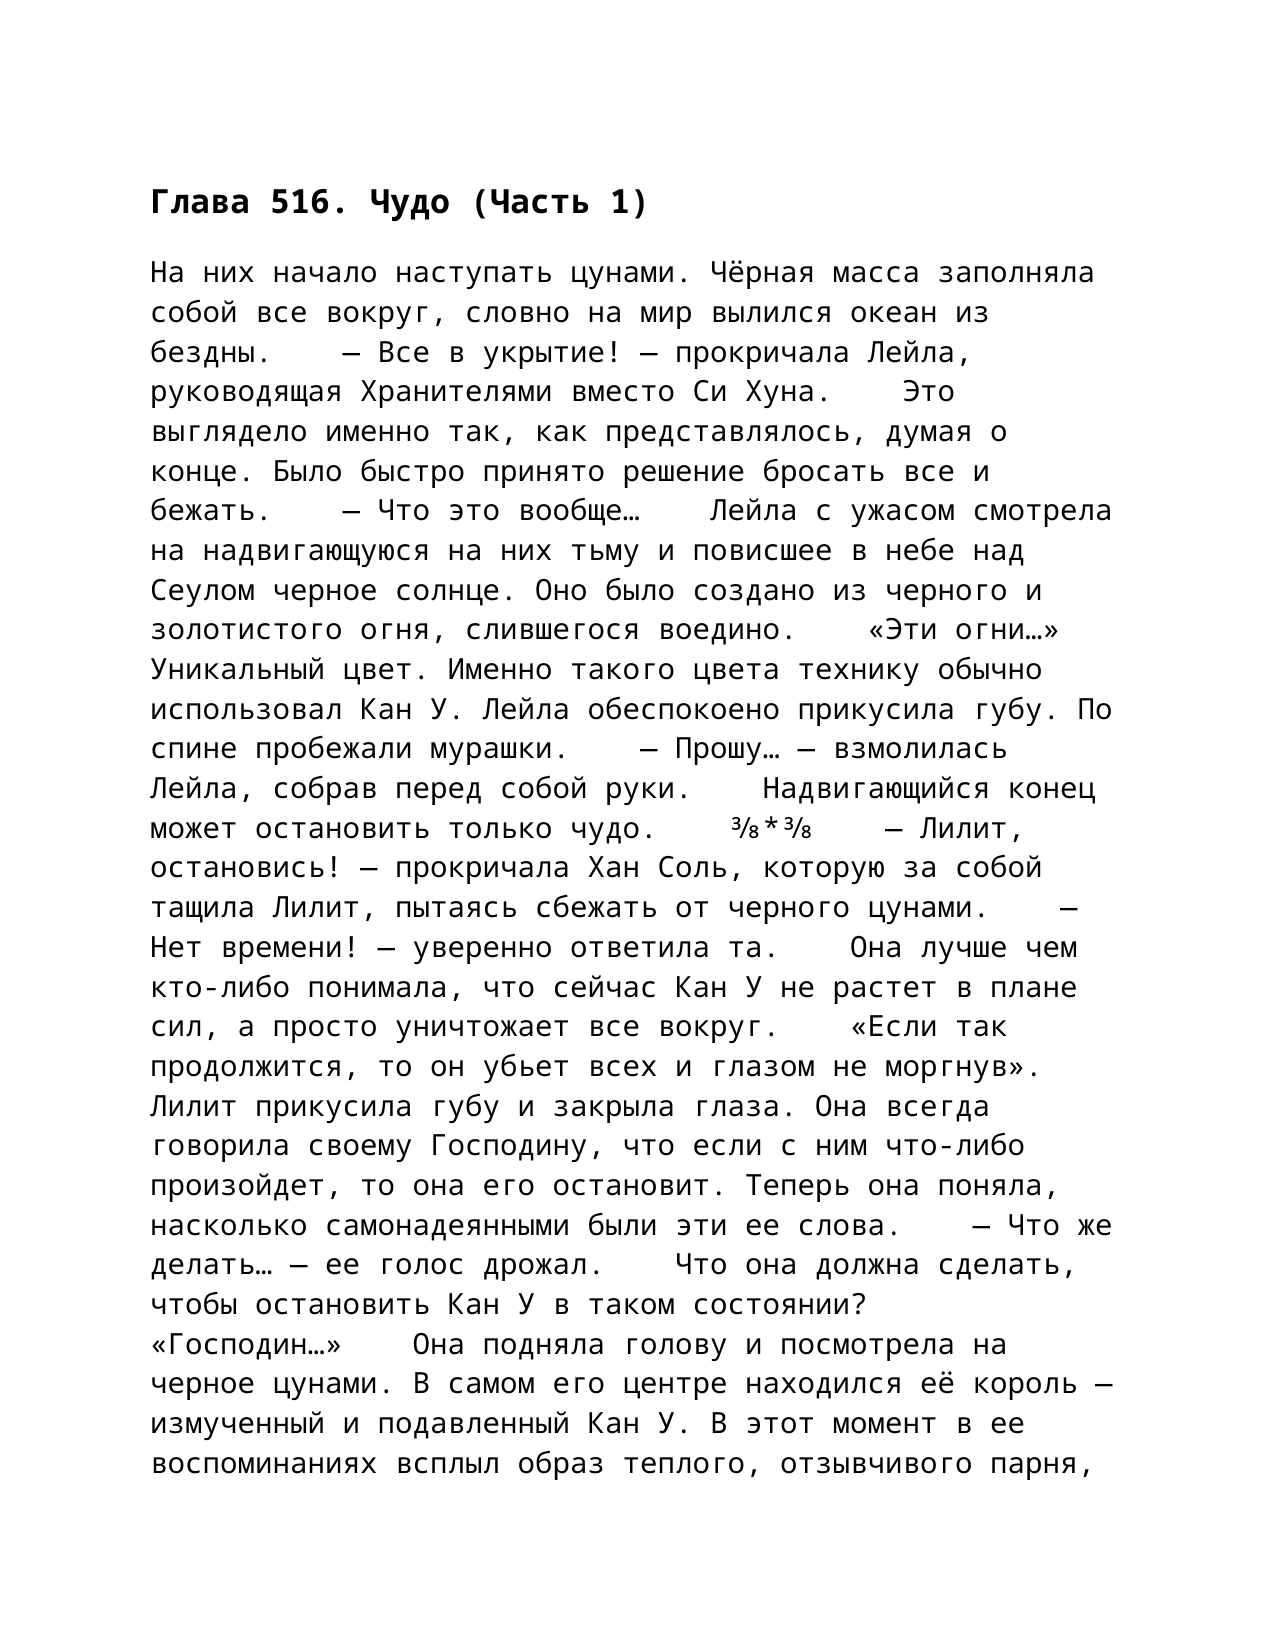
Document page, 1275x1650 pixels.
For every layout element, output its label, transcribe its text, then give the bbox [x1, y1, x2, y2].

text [150, 251, 1125, 1482]
text Глава 516. Чудо (Часть 1) [150, 178, 1125, 223]
